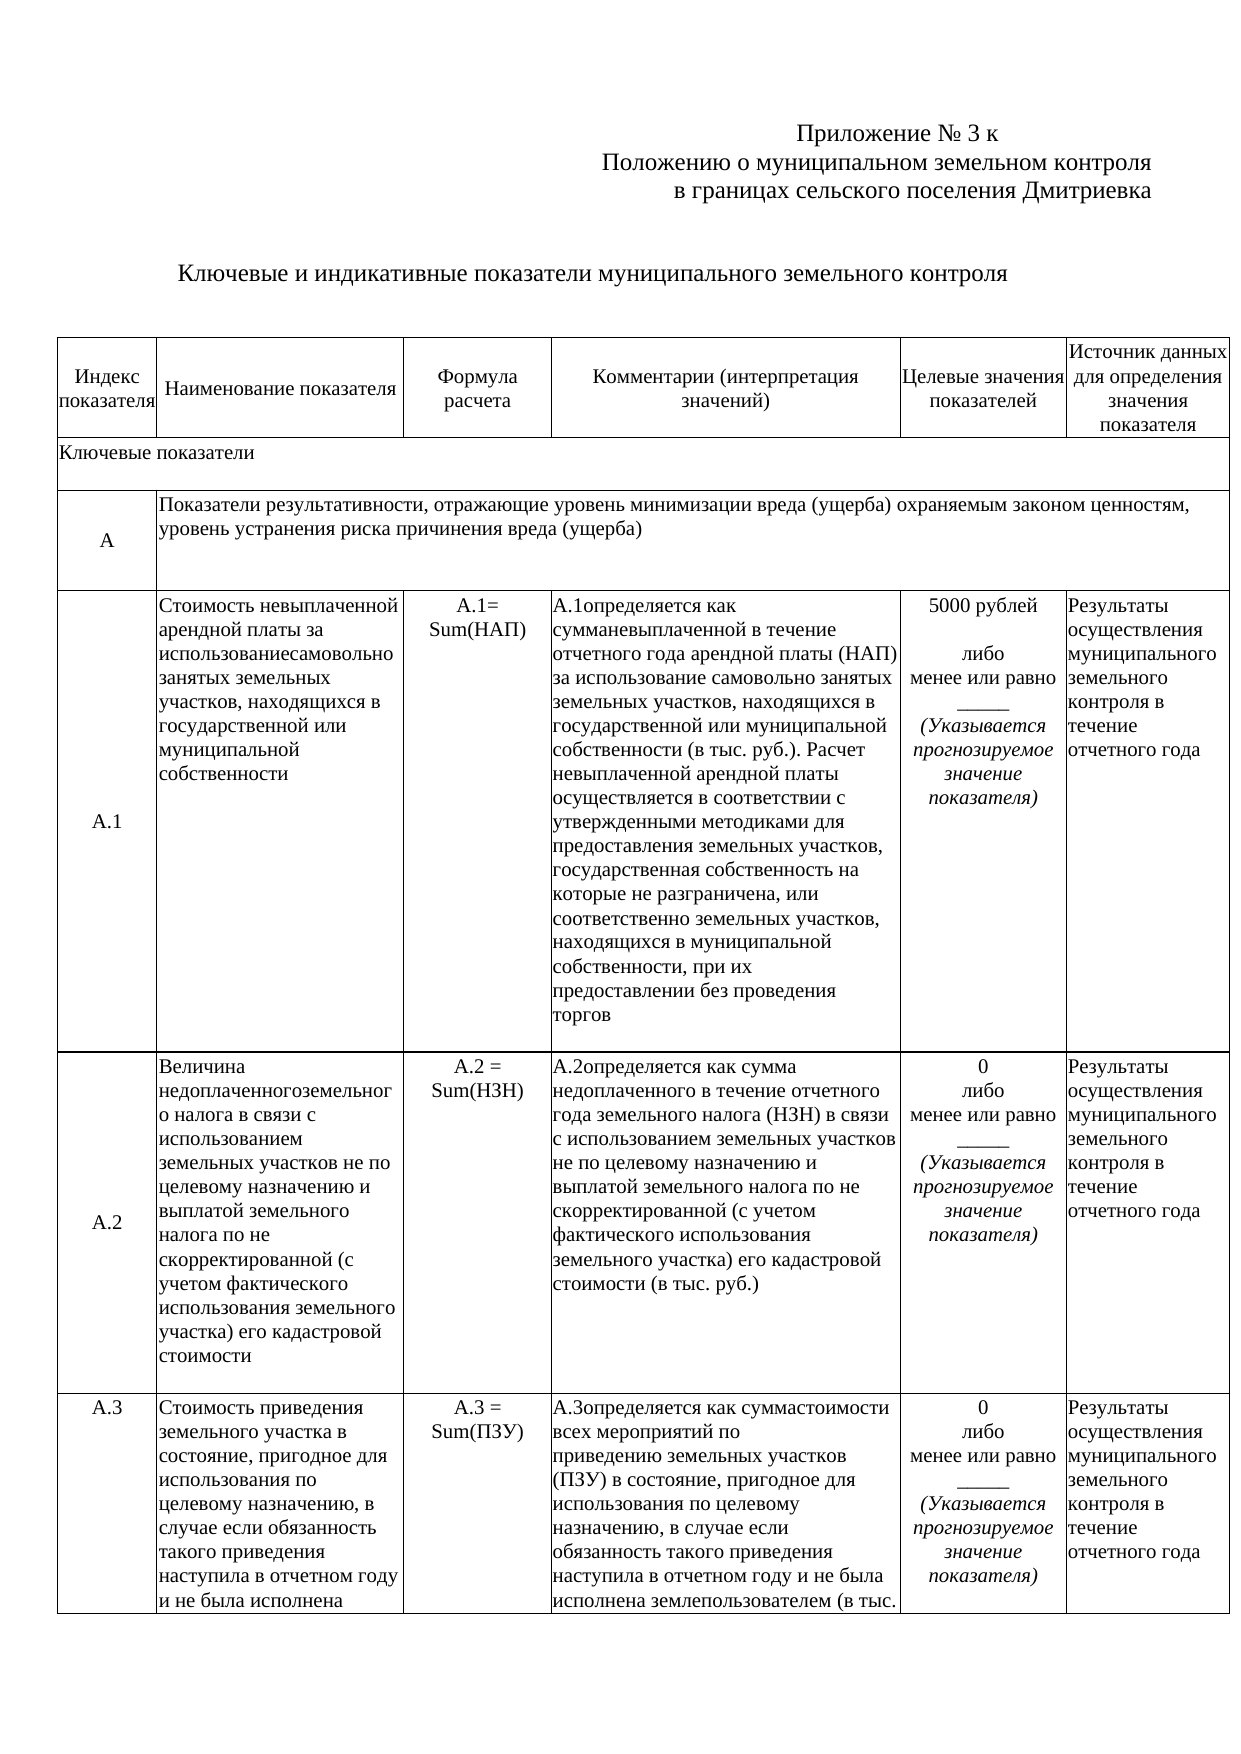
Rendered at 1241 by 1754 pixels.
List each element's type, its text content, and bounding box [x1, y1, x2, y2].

text Положению о муниципальном земельном контроля [177, 147, 1152, 176]
table_cell Ключевые показатели [58, 438, 1229, 489]
text в границах сельского поселения Дмитриевка [177, 176, 1152, 204]
table_cell Результаты осуществления муниципального земельного контроля в течение отчетного года [1067, 591, 1229, 1051]
table_cell А [58, 491, 156, 590]
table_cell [157, 1394, 403, 1613]
table_header Целевые значения показателей [901, 338, 1066, 437]
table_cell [552, 1394, 900, 1613]
table_cell А.2определяется как сумма недоплаченного в течение отчетного года земельного налога (НЗН) в связи с использованием земельных участков не по целевому назначению и выплатой земельного налога по не скорректированной (с учетом фактического использования земельного участка) его кадастровой стоимости (в тыс. руб.) [552, 1053, 900, 1392]
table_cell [1067, 1394, 1229, 1613]
table_cell А.3 [58, 1394, 156, 1613]
table_header Источник данных для определения значения показателя [1067, 338, 1229, 437]
text Приложение № 3 к [177, 118, 1152, 147]
table_cell Показатели результативности, отражающие уровень минимизации вреда (ущерба) охраняемым законом ценностям, уровень устранения риска причинения вреда (ущерба) [157, 491, 1229, 590]
table_header Комментарии (интерпретация значений) [552, 338, 900, 437]
text Ключевые и индикативные показатели муниципального земельного контроля [177, 262, 1152, 287]
table_cell 5000 рублей либо менее или равно _____ (Указывается прогнозируемое значение показателя) [901, 591, 1066, 1051]
table_cell А.3 = Sum(ПЗУ) [404, 1394, 551, 1613]
table_cell А.1определяется как сумманевыплаченной в течение отчетного года арендной платы (НАП) за использование самовольно занятых земельных участков, находящихся в государственной или муниципальной собственности (в тыс. руб.). Расчет невыплаченной арендной платы осуществляется в соответствии с утвержденными методиками для предоставления земельных участков, государственная собственность на которые не разграничена, или соответственно земельных участков, находящихся в муниципальной собственности, при их предоставлении без проведения торгов [552, 591, 900, 1051]
table_cell 0 либо менее или равно _____ (Указывается прогнозируемое значение показателя) [901, 1053, 1066, 1392]
table_cell Стоимость невыплаченной арендной платы за использованиесамовольно занятых земельных участков, находящихся в государственной или муниципальной собственности [157, 591, 403, 1051]
table_header Формула расчета [404, 338, 551, 437]
table_cell А.1= Sum(НАП) [404, 591, 551, 1051]
table_header Индекс показателя [58, 338, 156, 437]
table_cell А.2 [58, 1053, 156, 1392]
table_header Наименование показателя [157, 338, 403, 437]
table_cell А.1 [58, 591, 156, 1051]
table_cell А.2 = Sum(НЗН) [404, 1053, 551, 1392]
table_cell Величина недоплаченногоземельного налога в связи с использованием земельных участков не по целевому назначению и выплатой земельного налога по не скорректированной (с учетом фактического использования земельного участка) его кадастровой стоимости [157, 1053, 403, 1392]
table_cell Результаты осуществления муниципального земельного контроля в течение отчетного года [1067, 1053, 1229, 1392]
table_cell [901, 1394, 1066, 1613]
